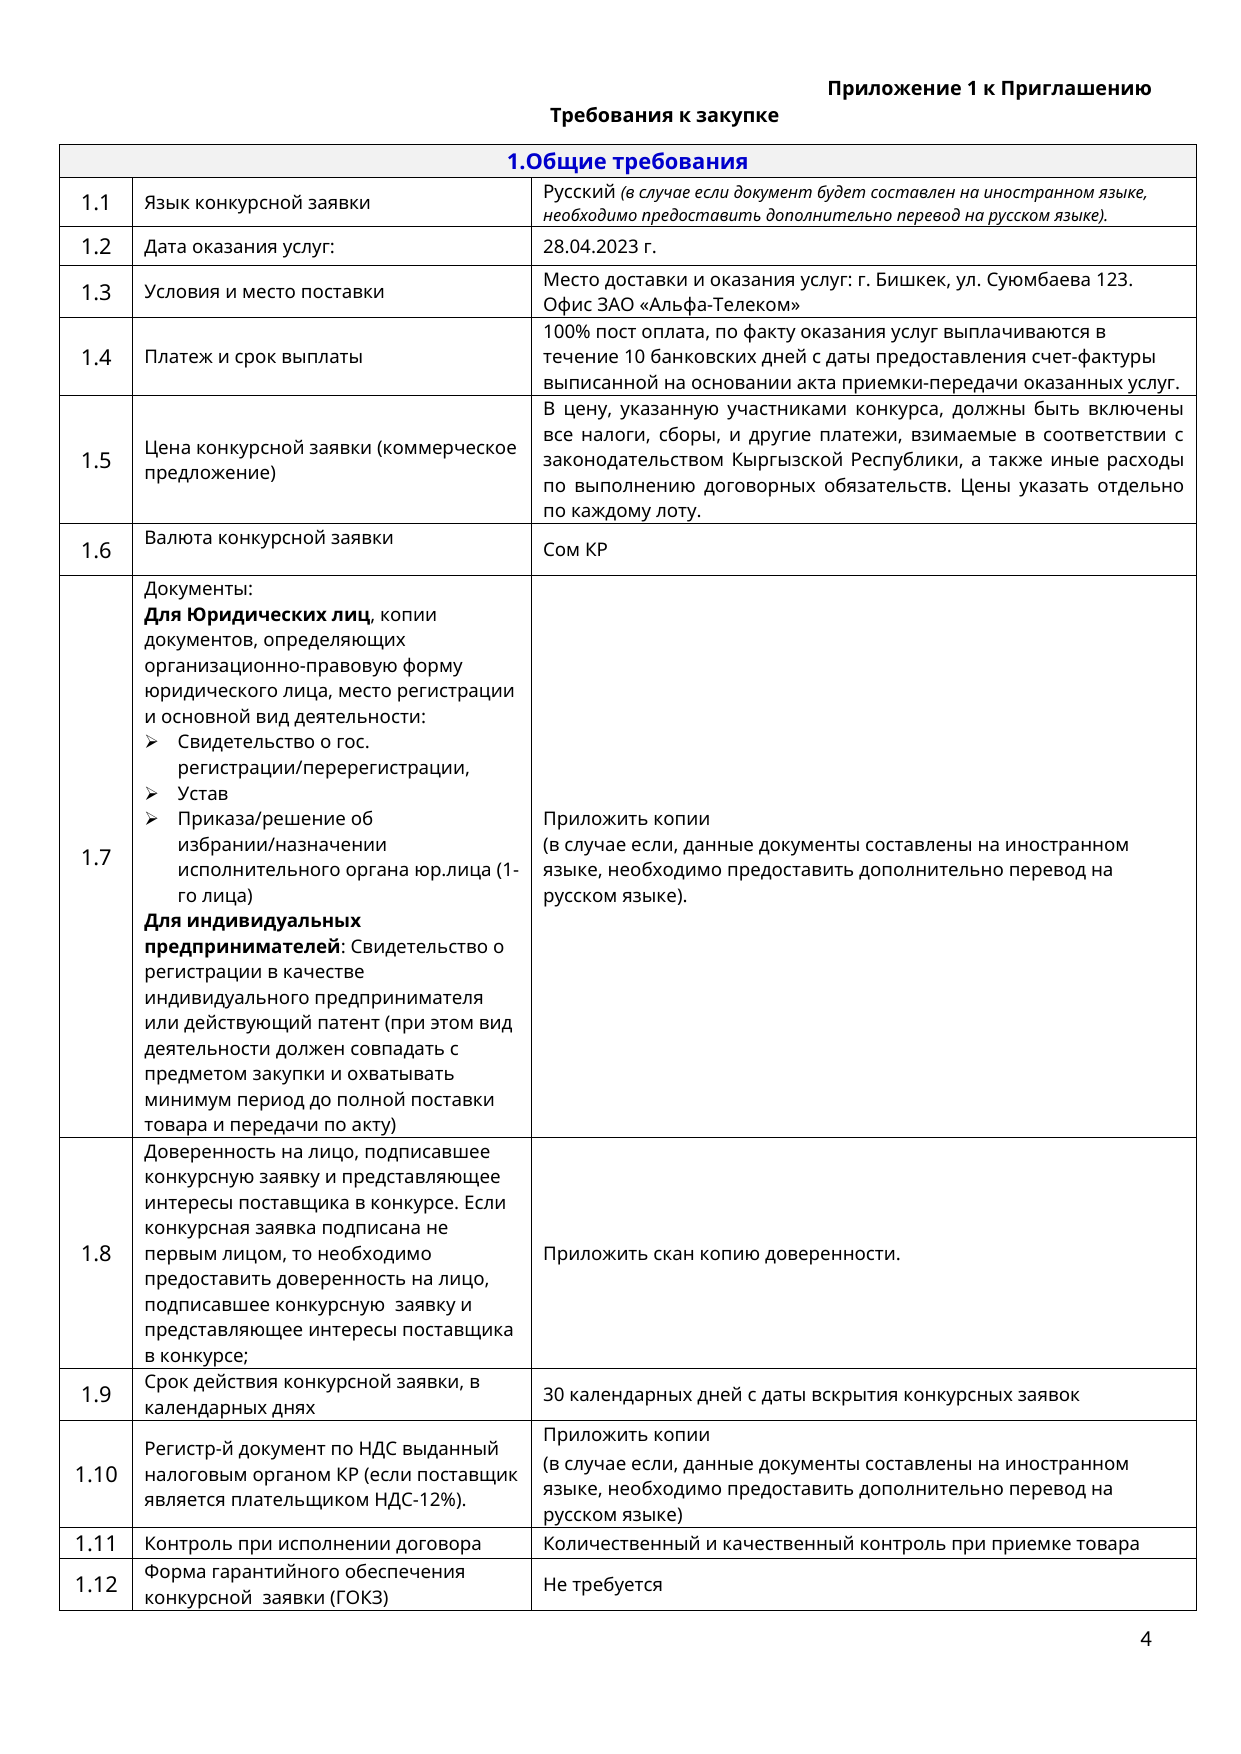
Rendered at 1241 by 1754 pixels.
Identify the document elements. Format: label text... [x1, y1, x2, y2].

table_cell 100% пост оплата, по факту оказания услуг выплачиваются в течение 10 банковских дней с даты предоставления счет-фактуры выписанной на основании акта приемки-передачи оказанных услуг. [532, 318, 1196, 395]
table_cell Приложить копии (в случае если, данные документы составлены на иностранном языке, необходимо предоставить дополнительно перевод на русском языке) [532, 1421, 1196, 1527]
table_cell Форма гарантийного обеспечения конкурсной заявки (ГОКЗ) [133, 1559, 531, 1610]
table_cell Место доставки и оказания услуг: г. Бишкек, ул. Суюмбаева 123. Офис ЗАО «Альфа-Телеком» [532, 266, 1196, 317]
table_cell Доверенность на лицо, подписавшее конкурсную заявку и представляющее интересы поставщика в конкурсе. Если конкурсная заявка подписана не первым лицом, то необходимо предоставить доверенность на лицо, подписавшее конкурсную заявку и представляющее интересы поставщика в конкурсе; [133, 1138, 531, 1368]
table_cell Приложить скан копию доверенности. [532, 1138, 1196, 1368]
table_cell Документы: Для Юридических лиц, копии документов, определяющих организационно-правовую форму юридического лица, место регистрации и основной вид деятельности: Свидетельство о гос. регистрации/перерегистрации, Устав Приказа/решение об избрании/назначении исполнительного органа юр.лица (1-го лица) Для индивидуальных предпринимателей: Свидетельство о регистрации в качестве индивидуального предпринимателя или действующий патент (при этом вид деятельности должен совпадать с предметом закупки и охватывать минимум период до полной поставки товара и передачи по акту) [133, 576, 531, 1137]
table_cell В цену, указанную участниками конкурса, должны быть включены все налоги, сборы, и другие платежи, взимаемые в соответствии с законодательством Кыргызской Республики, а также иные расходы по выполнению договорных обязательств. Цены указать отдельно по каждому лоту. [532, 396, 1196, 523]
table_cell Платеж и срок выплаты [133, 318, 531, 395]
table_cell 1.3 [60, 266, 132, 317]
table_cell 1.8 [60, 1138, 132, 1368]
table_cell 1.5 [60, 396, 132, 523]
table_cell Язык конкурсной заявки [133, 178, 531, 226]
table_cell 1.7 [60, 576, 132, 1137]
table_header 1.Общие требования [60, 145, 1196, 177]
table_cell 1.6 [60, 524, 132, 574]
table_cell 28.04.2023 г. [532, 227, 1196, 265]
table_cell Условия и место поставки [133, 266, 531, 317]
table_cell Валюта конкурсной заявки [133, 524, 531, 574]
table_cell Русский (в случае если документ будет составлен на иностранном языке, необходимо предоставить дополнительно перевод на русском языке). [532, 178, 1196, 226]
table_cell Цена конкурсной заявки (коммерческое предложение) [133, 396, 531, 523]
table_cell 1.12 [60, 1559, 132, 1610]
text Приложение 1 к Приглашению [177, 74, 1152, 101]
table_cell 1.9 [60, 1369, 132, 1420]
table_cell 1.11 [60, 1528, 132, 1558]
table_cell Контроль при исполнении договора [133, 1528, 531, 1558]
table_cell 30 календарных дней с даты вскрытия конкурсных заявок [532, 1369, 1196, 1420]
table_cell Не требуется [532, 1559, 1196, 1610]
table_cell 1.4 [60, 318, 132, 395]
table_cell 1.1 [60, 178, 132, 226]
table_cell Дата оказания услуг: [133, 227, 531, 265]
table_cell 1.10 [60, 1421, 132, 1527]
table_cell Количественный и качественный контроль при приемке товара [532, 1528, 1196, 1558]
table_cell Регистр-й документ по НДС выданный налоговым органом КР (если поставщик является плательщиком НДС-12%). [133, 1421, 531, 1527]
text Требования к закупке [177, 101, 1152, 128]
table_cell 1.2 [60, 227, 132, 265]
table_cell Срок действия конкурсной заявки, в календарных днях [133, 1369, 531, 1420]
table_cell Сом КР [532, 524, 1196, 574]
table_cell Приложить копии (в случае если, данные документы составлены на иностранном языке, необходимо предоставить дополнительно перевод на русском языке). [532, 576, 1196, 1137]
